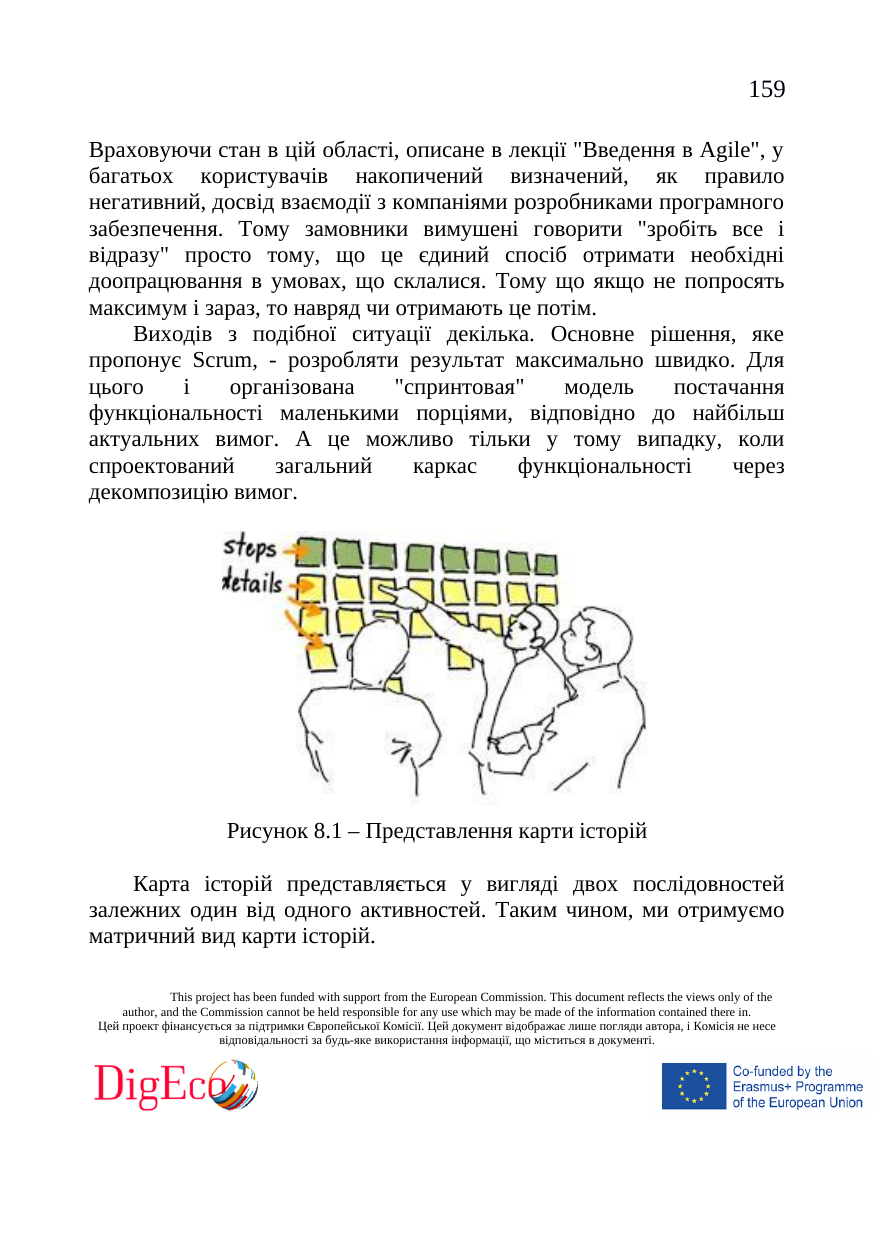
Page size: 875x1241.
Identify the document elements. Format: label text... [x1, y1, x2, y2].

text Карта історій представляється у вигляді двох послідовностей залежних один від одного активностей. Таким чином, ми отримуємо матричний вид карти історій. [89, 869, 785, 949]
text Виходів з подібної ситуації декілька. Основне рішення, яке пропонує Scrum, - розробляти результат максимально швидко. Для цього і організована "спринтовая" модель постачання функціональності маленькими порціями, відповідно до найбільш актуальних вимог. А це можливо тільки у тому випадку, коли спроектований загальний каркас функціональності через декомпозицію вимог. [89, 320, 785, 504]
picture [651, 1053, 874, 1118]
picture [91, 1055, 261, 1115]
text Рисунок 8.1 – Представлення карти історій [89, 817, 785, 843]
picture [222, 531, 652, 817]
